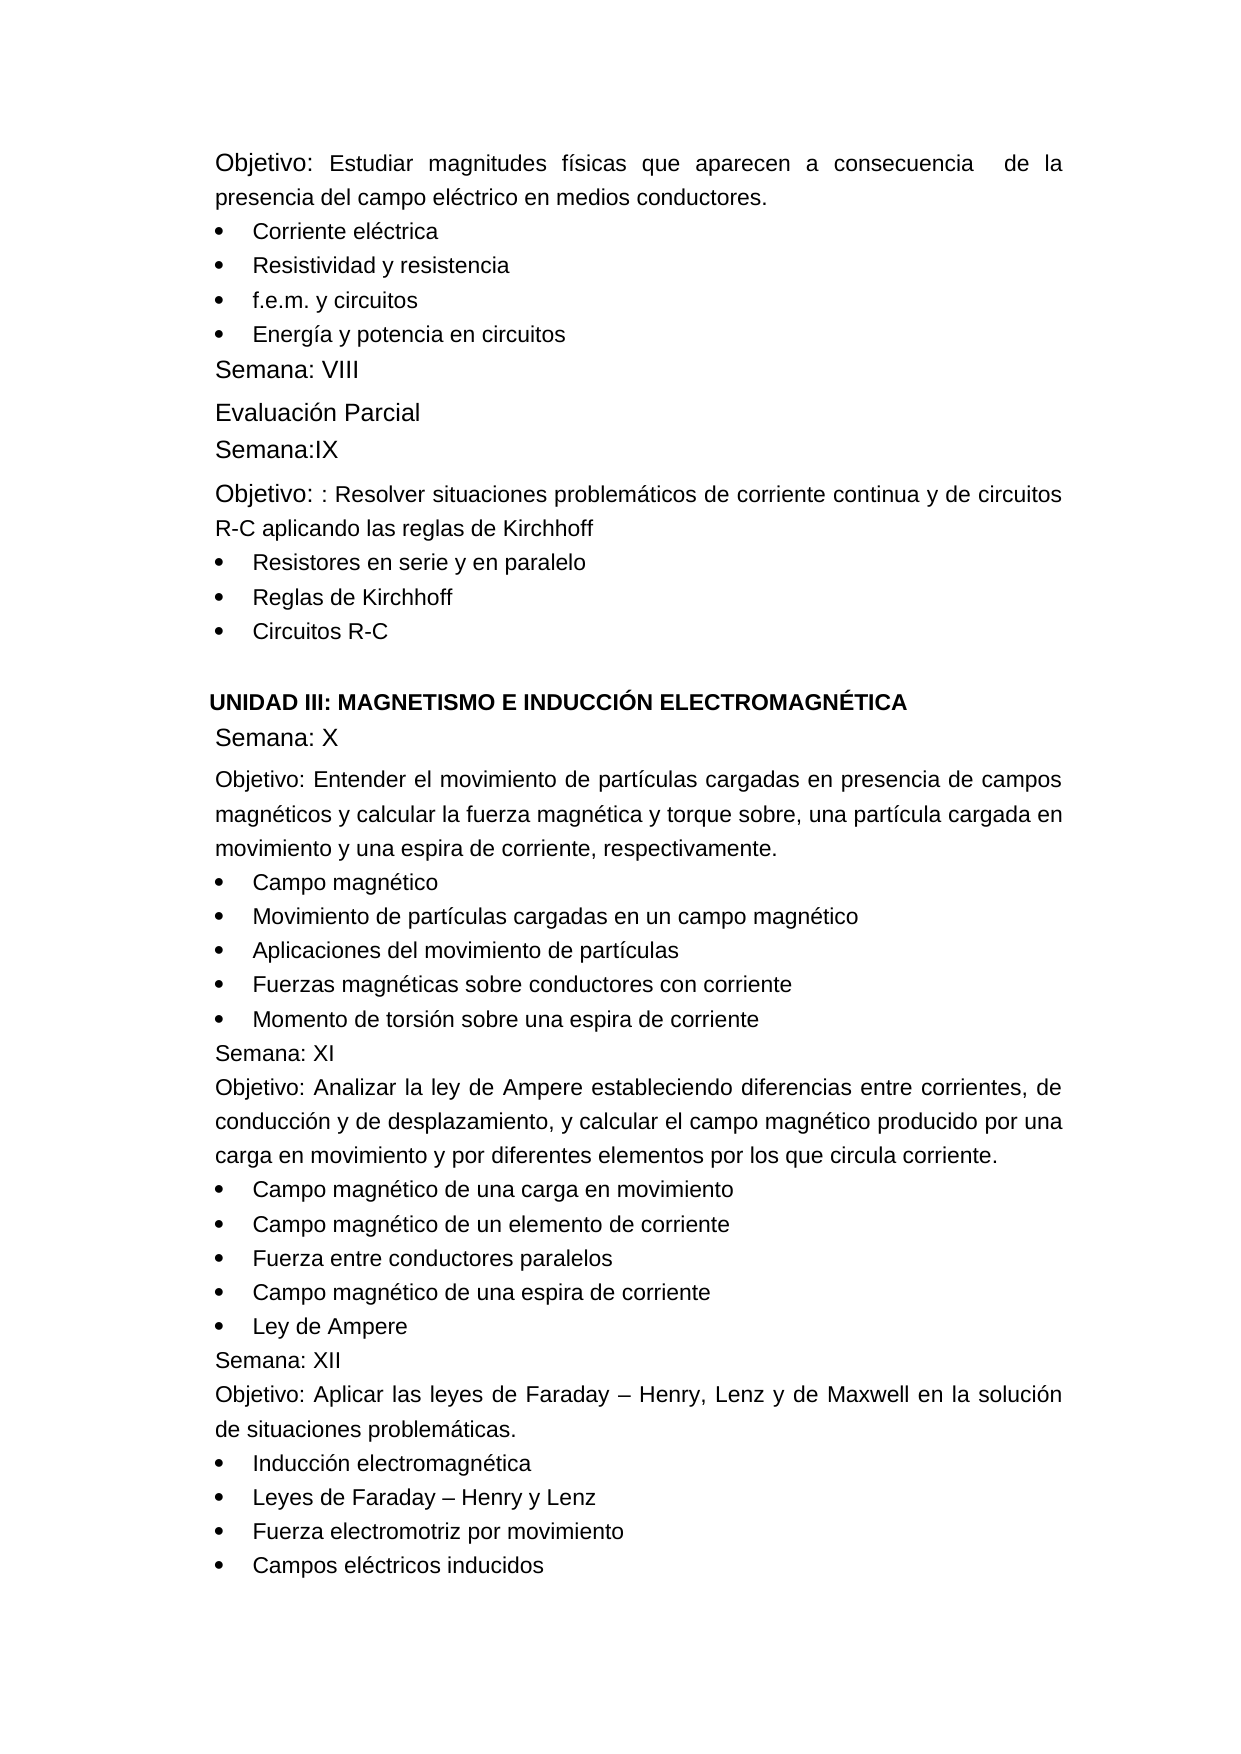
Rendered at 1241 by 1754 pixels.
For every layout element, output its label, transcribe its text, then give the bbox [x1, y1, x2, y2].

list Campo magnético [215, 869, 1063, 895]
text Objetivo: Aplicar las leyes de Faraday – Henry, Lenz y de Maxwell en la solución de situaciones problemáticas. [215, 1381, 1063, 1442]
list Energía y potencia en circuitos [215, 321, 1063, 347]
list Circuitos R-C [215, 618, 1063, 644]
list Campo magnético de una carga en movimiento [215, 1176, 1063, 1203]
text Semana: XII [215, 1347, 1063, 1373]
list Inducción electromagnética [215, 1450, 1063, 1476]
list Campo magnético de una espira de corriente [215, 1279, 1063, 1305]
list Momento de torsión sobre una espira de corriente [215, 1006, 1063, 1032]
text Semana:IX [215, 435, 1063, 464]
text Semana: XI [215, 1040, 1063, 1066]
text Objetivo: : Resolver situaciones problemáticos de corriente continua y de circuitos R-C aplicando las reglas de Kirchhoff [215, 478, 1063, 541]
list Leyes de Faraday – Henry y Lenz [215, 1484, 1063, 1510]
text Evaluación Parcial [215, 398, 1063, 427]
text Objetivo: Analizar la ley de Ampere estableciendo diferencias entre corrientes, de conducción y de desplazamiento, y calcular el campo magnético producido por una carga en movimiento y por diferentes elementos por los que circula corriente. [215, 1074, 1063, 1168]
list Ley de Ampere [215, 1313, 1063, 1339]
list f.e.m. y circuitos [215, 287, 1063, 313]
list Fuerza entre conductores paralelos [215, 1245, 1063, 1271]
list Resistores en serie y en paralelo [215, 549, 1063, 576]
list Resistividad y resistencia [215, 252, 1063, 279]
list Movimiento de partículas cargadas en un campo magnético [215, 903, 1063, 929]
text UNIDAD III: MAGNETISMO E INDUCCIÓN ELECTROMAGNÉTICA [177, 689, 1063, 715]
text Semana: VIII [215, 355, 1063, 384]
text Objetivo: Entender el movimiento de partículas cargadas en presencia de campos magnéticos y calcular la fuerza magnética y torque sobre, una partícula cargada en movimiento y una espira de corriente, respectivamente. [215, 766, 1063, 861]
text Objetivo: Estudiar magnitudes físicas que aparecen a consecuencia de la presencia del campo eléctrico en medios conductores. [215, 148, 1063, 211]
list Aplicaciones del movimiento de partículas [215, 937, 1063, 963]
list Fuerza electromotriz por movimiento [215, 1518, 1063, 1544]
list Corriente eléctrica [215, 218, 1063, 245]
list Campos eléctricos inducidos [215, 1552, 1063, 1578]
list Fuerzas magnéticas sobre conductores con corriente [215, 971, 1063, 998]
text Semana: X [215, 723, 1063, 752]
list Campo magnético de un elemento de corriente [215, 1211, 1063, 1237]
list Reglas de Kirchhoff [215, 583, 1063, 610]
